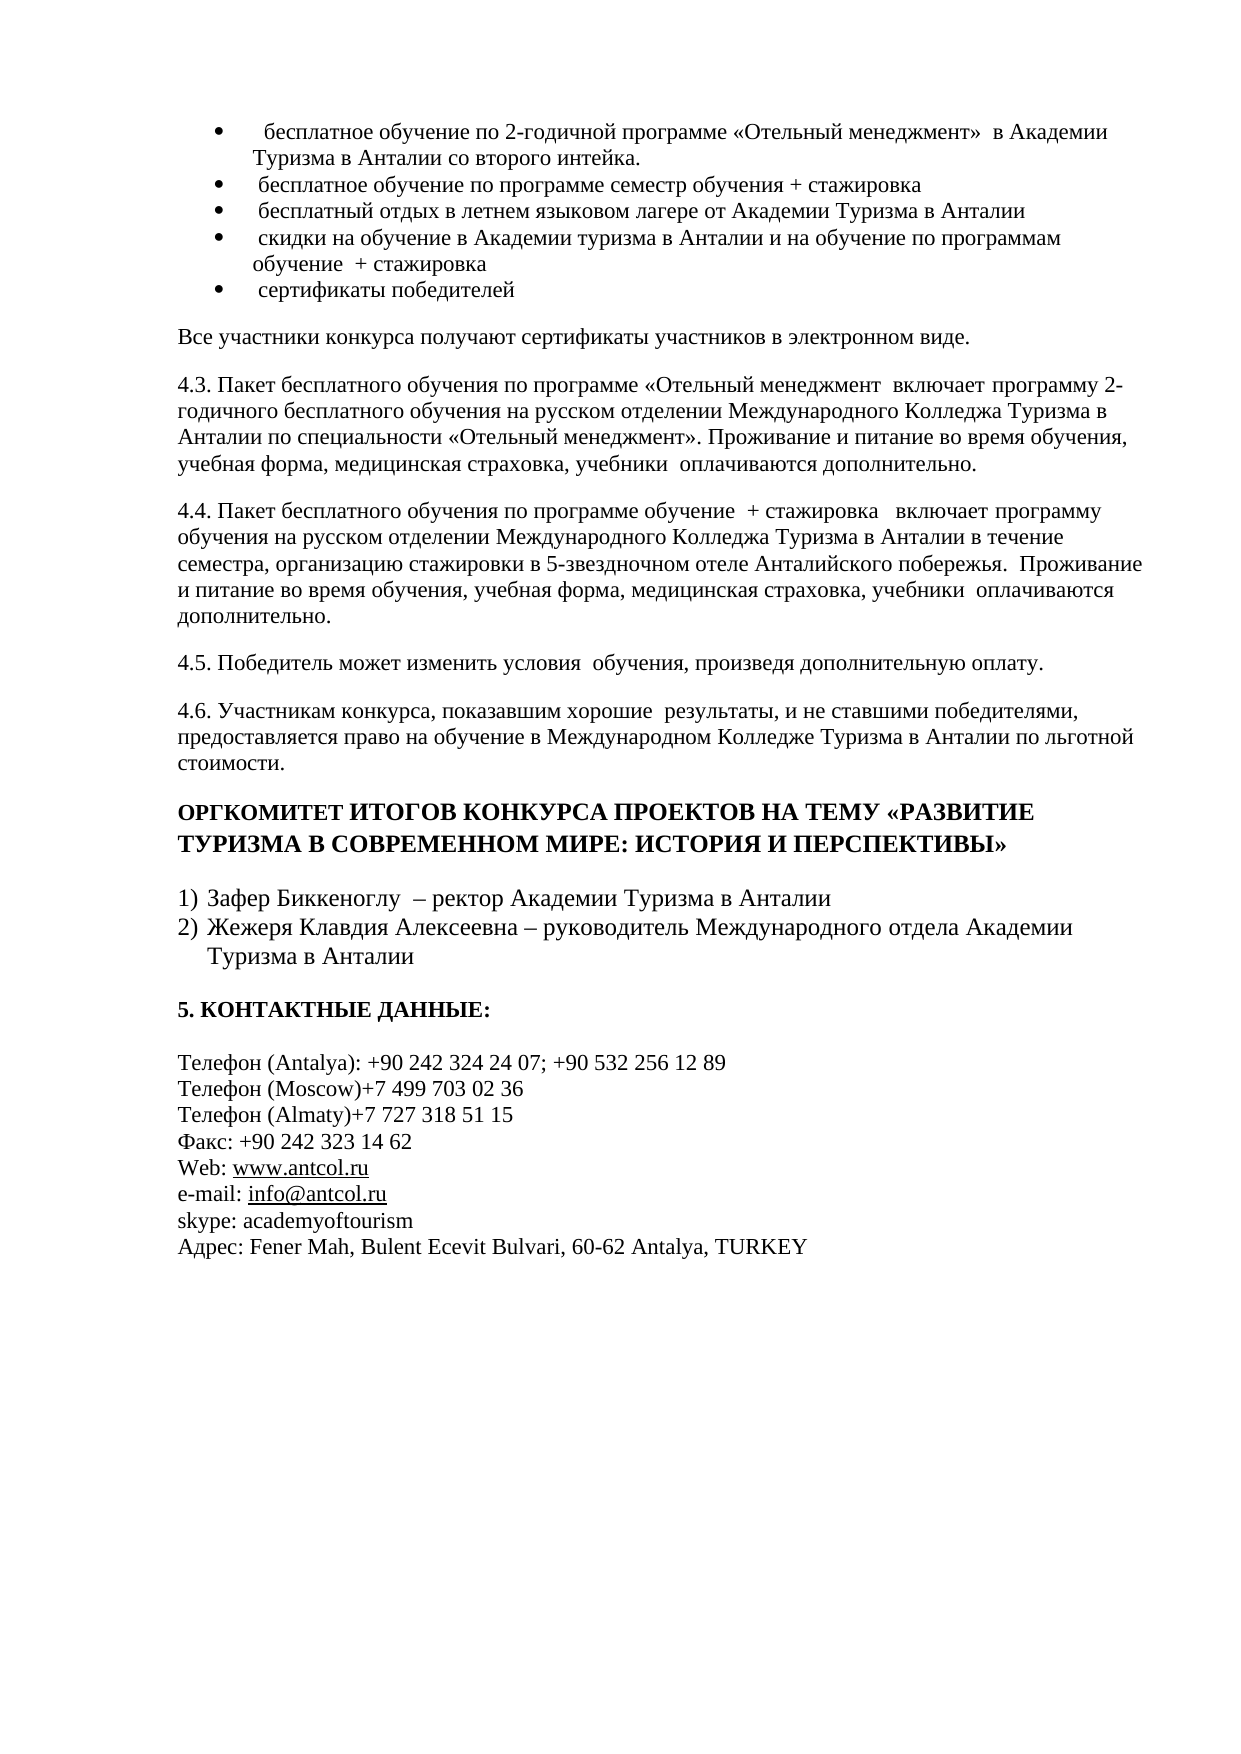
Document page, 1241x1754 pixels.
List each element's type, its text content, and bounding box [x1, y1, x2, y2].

list бесплатное обучение по программе семестр обучения + стажировка [215, 171, 1152, 197]
list Жежеря Клавдия Алексеевна – руководитель Международного отдела Академии Туризма в Анталии [414, 912, 1152, 970]
list бесплатное обучение по 2-годичной программе «Отельный менеджмент» в Академии Туризма в Анталии со второго интейка. [215, 118, 1152, 171]
list скидки на обучение в Академии туризма в Анталии и на обучение по программам обучение + стажировка [215, 223, 1152, 276]
text 4.3. Пакет бесплатного обучения по программе «Отельный менеджмент включает программу 2-годичного бесплатного обучения на русском отделении Международного Колледжа Туризма в Анталии по специальности «Отельный менеджмент». Проживание и питание во время обучения, учебная форма, медицинская страховка, учебники оплачиваются дополнительно. [177, 371, 1152, 476]
text Все участники конкурса получают сертификаты участников в электронном виде. [177, 323, 1152, 350]
list Зафер Биккеноглу – ректор Академии Туризма в Анталии [177, 883, 1152, 912]
text Телефон (Antalya): +90 242 324 24 07; +90 532 256 12 89 [177, 1049, 1152, 1075]
text Факс: +90 242 323 14 62 [177, 1128, 1152, 1154]
text skype: academyoftourism [177, 1207, 1152, 1233]
text 4.4. Пакет бесплатного обучения по программе обучение + стажировка включает программу обучения на русском отделении Международного Колледжа Туризма в Анталии в течение семестра, организацию стажировки в 5-звездночном отеле Анталийского побережья. Проживание и питание во время обучения, учебная форма, медицинская страховка, учебники оплачиваются дополнительно. [177, 497, 1152, 629]
text 4.5. Победитель может изменить условия обучения, произведя дополнительную оплату. [177, 649, 1152, 676]
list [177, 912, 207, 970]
text e-mail: info@antcol.ru [177, 1181, 1152, 1207]
text ОРГКОМИТЕТ ИТОГОВ КОНКУРСА ПРОЕКТОВ НА ТЕМУ «РАЗВИТИЕ ТУРИЗМА В СОВРЕМЕННОМ МИРЕ: ИСТОРИЯ И ПЕРСПЕКТИВЫ» [177, 797, 1152, 858]
text 5. Контактные данные: [200, 996, 1152, 1022]
text 4.6. Участникам конкурса, показавшим хорошие результаты, и не ставшими победителями, предоставляется право на обучение в Международном Колледже Туризма в Анталии по льготной стоимости. [177, 697, 1152, 776]
list сертификаты победителей [215, 276, 1152, 303]
text Телефон (Moscow)+7 499 703 02 36 [177, 1075, 1152, 1101]
text Телефон (Almaty)+7 727 318 51 15 [177, 1101, 1152, 1128]
text Web: www.antcol.ru [177, 1154, 1152, 1181]
list бесплатный отдых в летнем языковом лагере от Академии Туризма в Анталии [215, 197, 1152, 223]
text Адрес: Fener Mah, Bulent Ecevit Bulvari, 60-62 Antalya, TURKEY [177, 1233, 1152, 1259]
